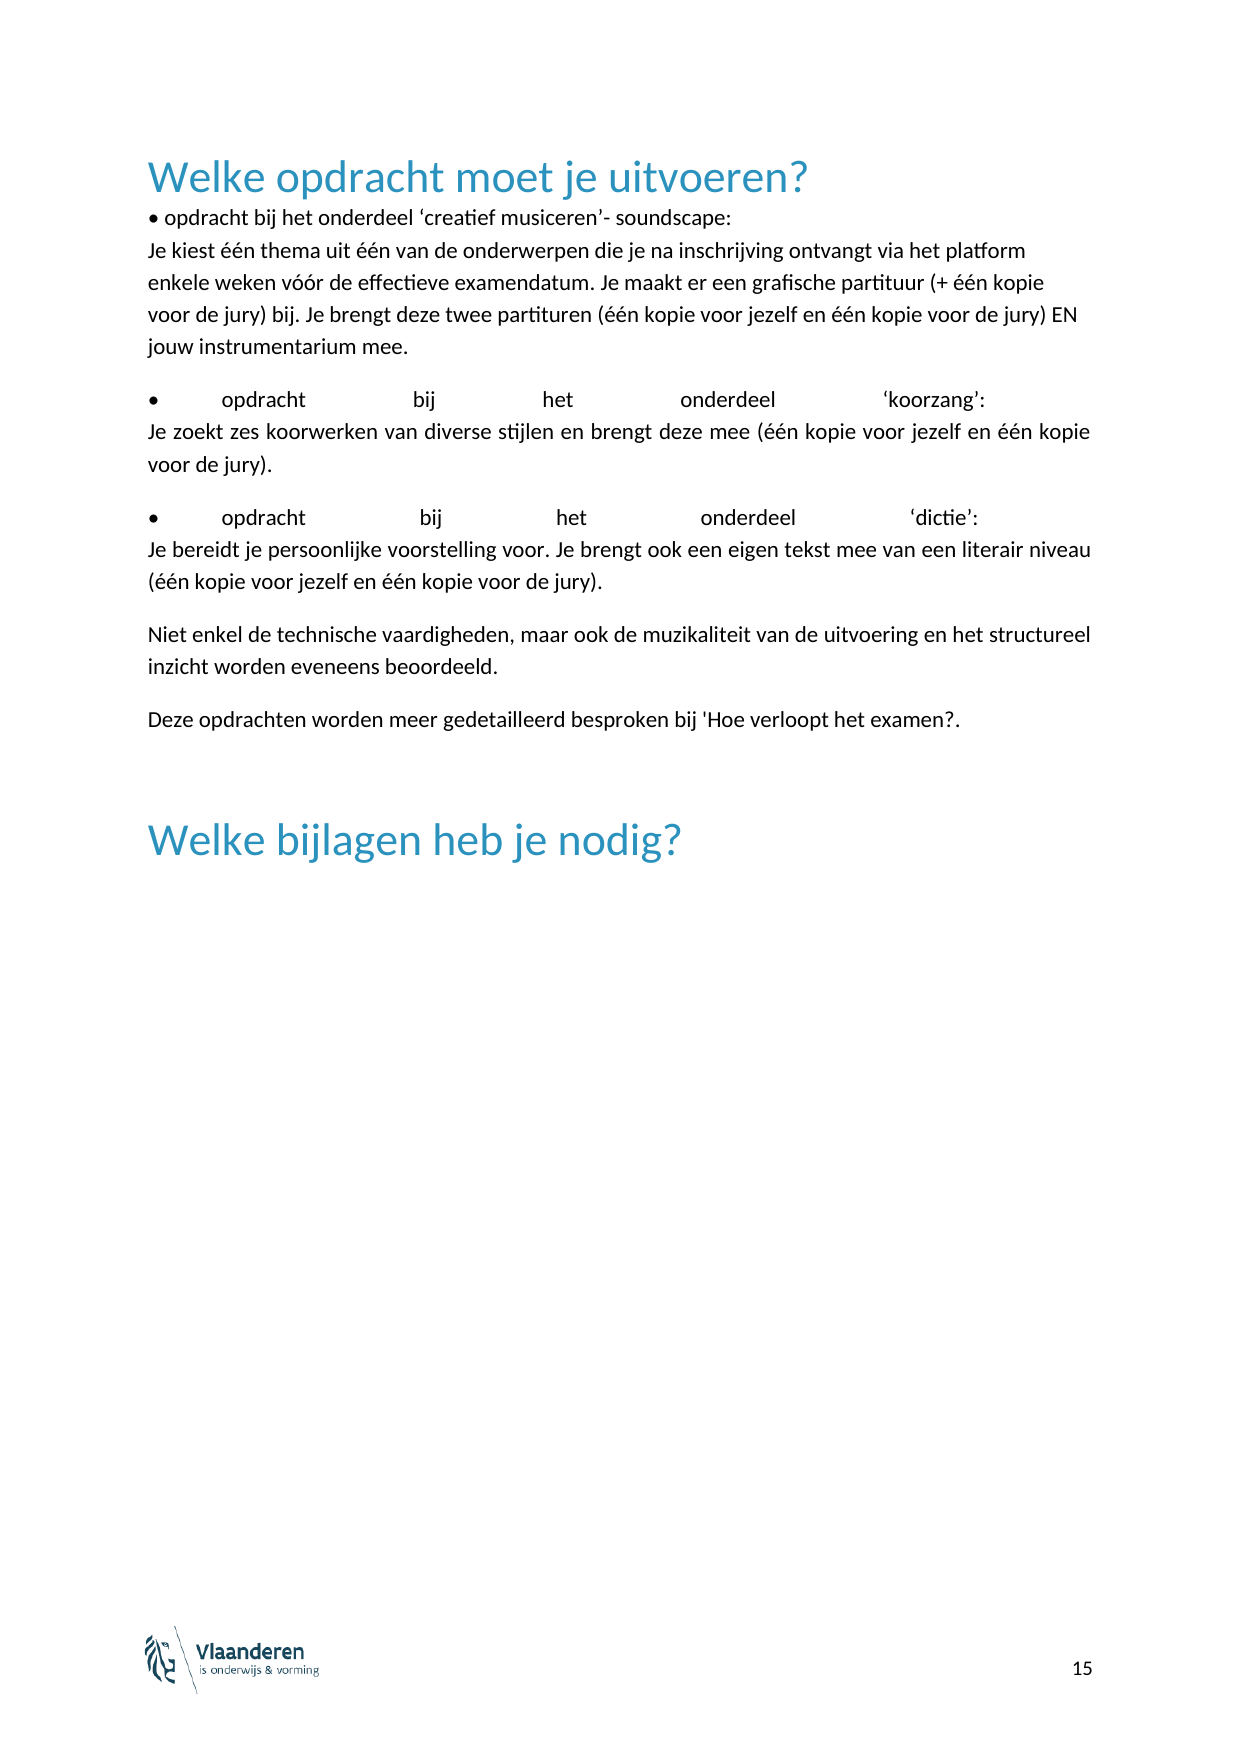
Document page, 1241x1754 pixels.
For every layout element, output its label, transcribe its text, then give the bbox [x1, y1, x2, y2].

text Deze opdrachten worden meer gedetailleerd besproken bij 'Hoe verloopt het examen?. [148, 705, 1093, 733]
text Welke opdracht moet je uitvoeren? [148, 148, 1093, 203]
text Welke bijlagen heb je nodig? [148, 811, 1093, 867]
text Niet enkel de technische vaardigheden, maar ook de muzikaliteit van de uitvoering en het structureel inzicht worden eveneens beoordeeld. [148, 620, 1093, 680]
text • opdracht bij het onderdeel ‘dictie’: Je bereidt je persoonlijke voorstelling voor. Je brengt ook een eigen tekst mee van een literair niveau (één kopie voor jezelf en één kopie voor de jury). [148, 503, 1093, 595]
picture [144, 1626, 327, 1694]
text • opdracht bij het onderdeel ‘creatief musiceren’- soundscape: Je kiest één thema uit één van de onderwerpen die je na inschrijving ontvangt via het platform enkele weken vóór de effectieve examendatum. Je maakt er een grafische partituur (+ één kopie voor de jury) bij. Je brengt deze twee partituren (één kopie voor jezelf en één kopie voor de jury) EN jouw instrumentarium mee. [148, 203, 1093, 360]
text • opdracht bij het onderdeel ‘koorzang’: Je zoekt zes koorwerken van diverse stijlen en brengt deze mee (één kopie voor jezelf en één kopie voor de jury). [148, 385, 1093, 478]
